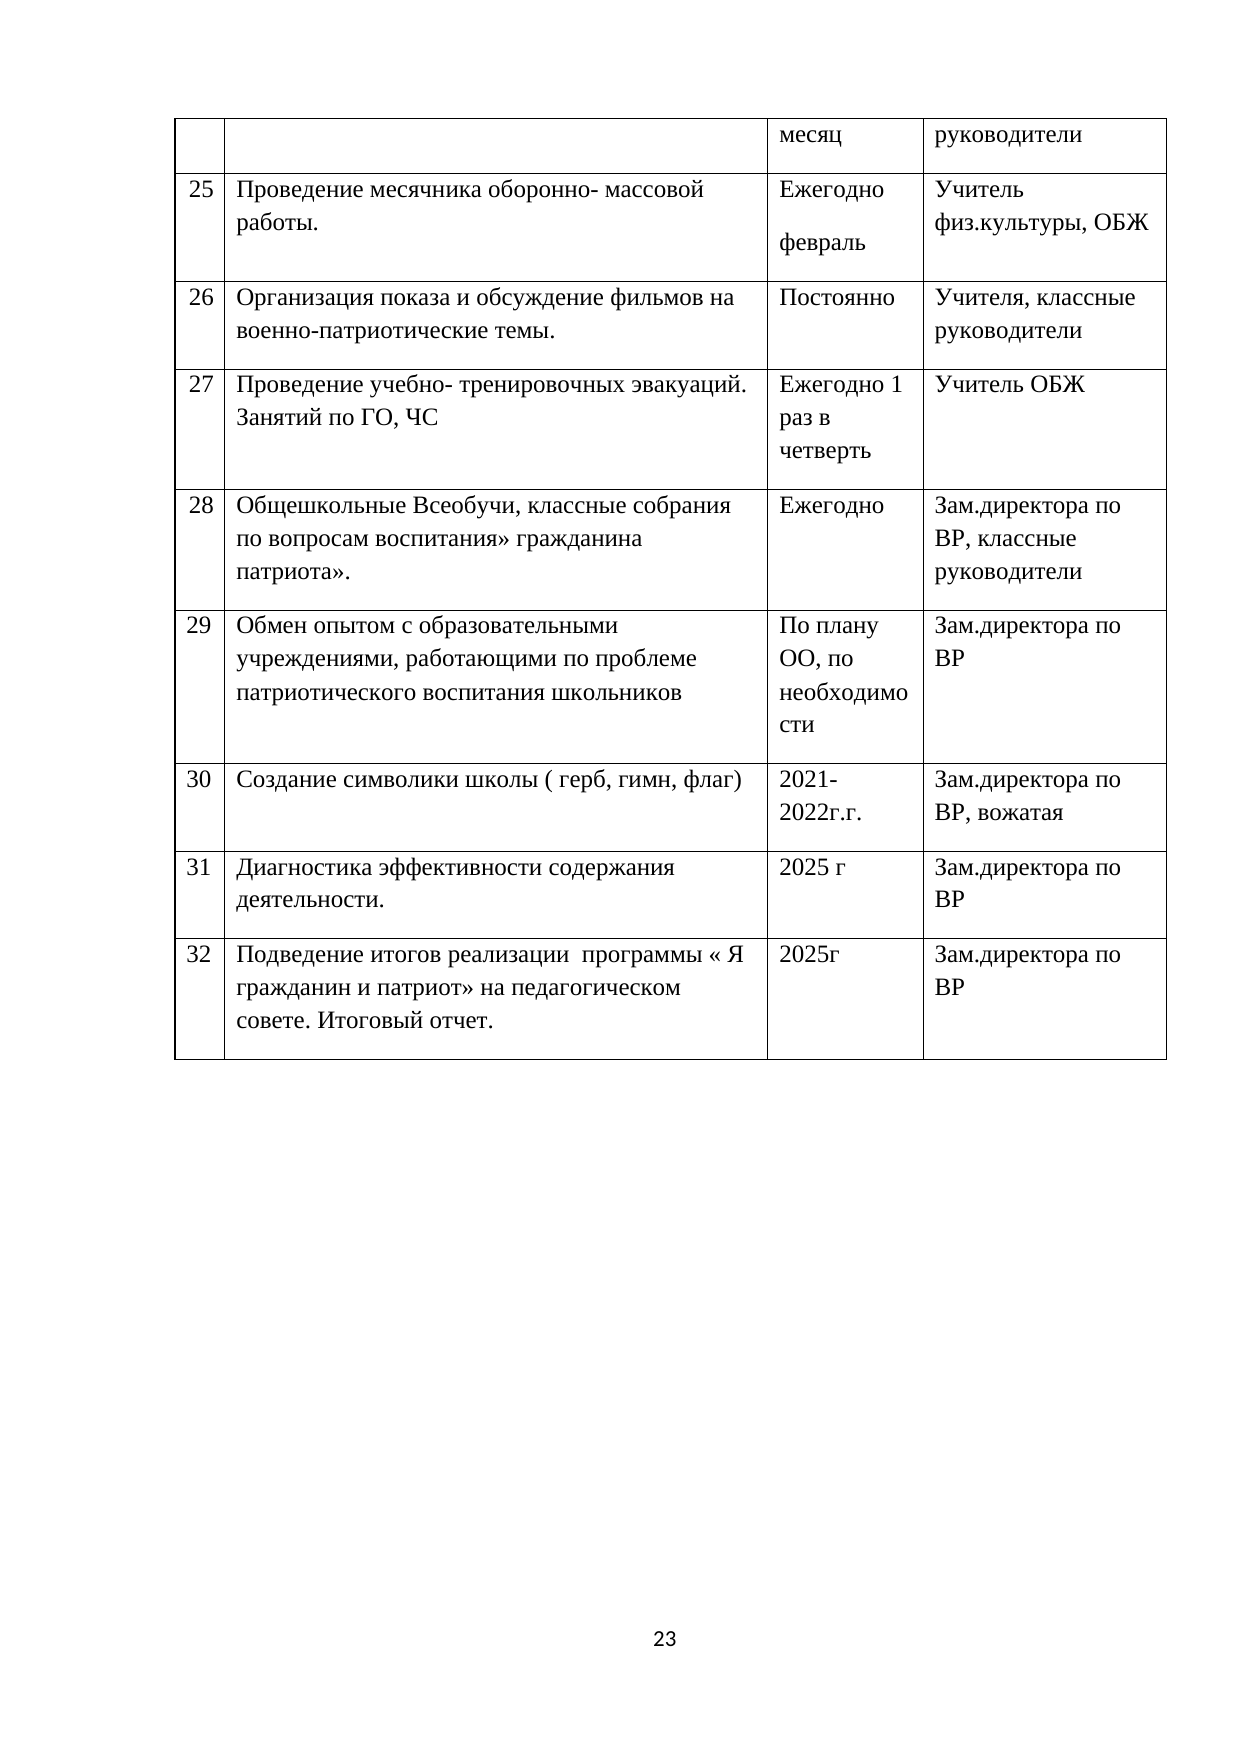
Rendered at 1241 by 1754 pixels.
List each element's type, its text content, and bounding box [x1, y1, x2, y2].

table_cell 26 [176, 282, 224, 368]
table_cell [924, 119, 1166, 173]
table_cell 24 [176, 119, 224, 173]
table_cell 31 [176, 852, 224, 938]
table_cell Учителя, классные руководители [924, 282, 1166, 368]
table_cell Зам.директора по ВР, вожатая [924, 764, 1166, 851]
table_cell 1 раз в месяц [768, 119, 923, 173]
table_cell Создание символики школы ( герб, гимн, флаг) [225, 764, 767, 851]
table_cell Учитель физ.культуры, ОБЖ [924, 174, 1166, 281]
table_cell Зам.директора по ВР, классные руководители [924, 490, 1166, 609]
table_cell Ежегодно февраль [768, 174, 923, 281]
table_cell Подведение итогов реализации программы « Я гражданин и патриот» на педагогическом совете. Итоговый отчет. [225, 939, 767, 1058]
table_cell 25 [176, 174, 224, 281]
table_cell Зам.директора по ВР [924, 611, 1166, 763]
table_cell 32 [176, 939, 224, 1058]
table_cell Проведение месячника оборонно- массовой работы. [225, 174, 767, 281]
table_cell Проведение учебно- тренировочных эвакуаций. Занятий по ГО, ЧС [225, 370, 767, 489]
table_cell Обмен опытом с образовательными учреждениями, работающими по проблеме патриотического воспитания школьников [225, 611, 767, 763]
table_cell Общешкольные Всеобучи, классные собрания по вопросам воспитания» гражданина патриота». [225, 490, 767, 609]
table_cell Учитель ОБЖ [924, 370, 1166, 489]
table_cell Ежегодно 1 раз в четверть [768, 370, 923, 489]
table_cell По плану ОО, по необходимости [768, 611, 923, 763]
table_cell 30 [176, 764, 224, 851]
table_cell 2025г [768, 939, 923, 1058]
table_cell Диагностика эффективности содержания деятельности. [225, 852, 767, 938]
table_cell Ежегодно [768, 490, 923, 609]
table_cell 27 [176, 370, 224, 489]
table_cell 2025 г [768, 852, 923, 938]
table_cell Зам.директора по ВР [924, 939, 1166, 1058]
table_cell 29 [176, 611, 224, 763]
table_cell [225, 119, 767, 173]
table_cell 2021-2022г.г. [768, 764, 923, 851]
table_cell Зам.директора по ВР [924, 852, 1166, 938]
table_cell Постоянно [768, 282, 923, 368]
table_cell Организация показа и обсуждение фильмов на военно-патриотические темы. [225, 282, 767, 368]
table_cell 28 [176, 490, 224, 609]
